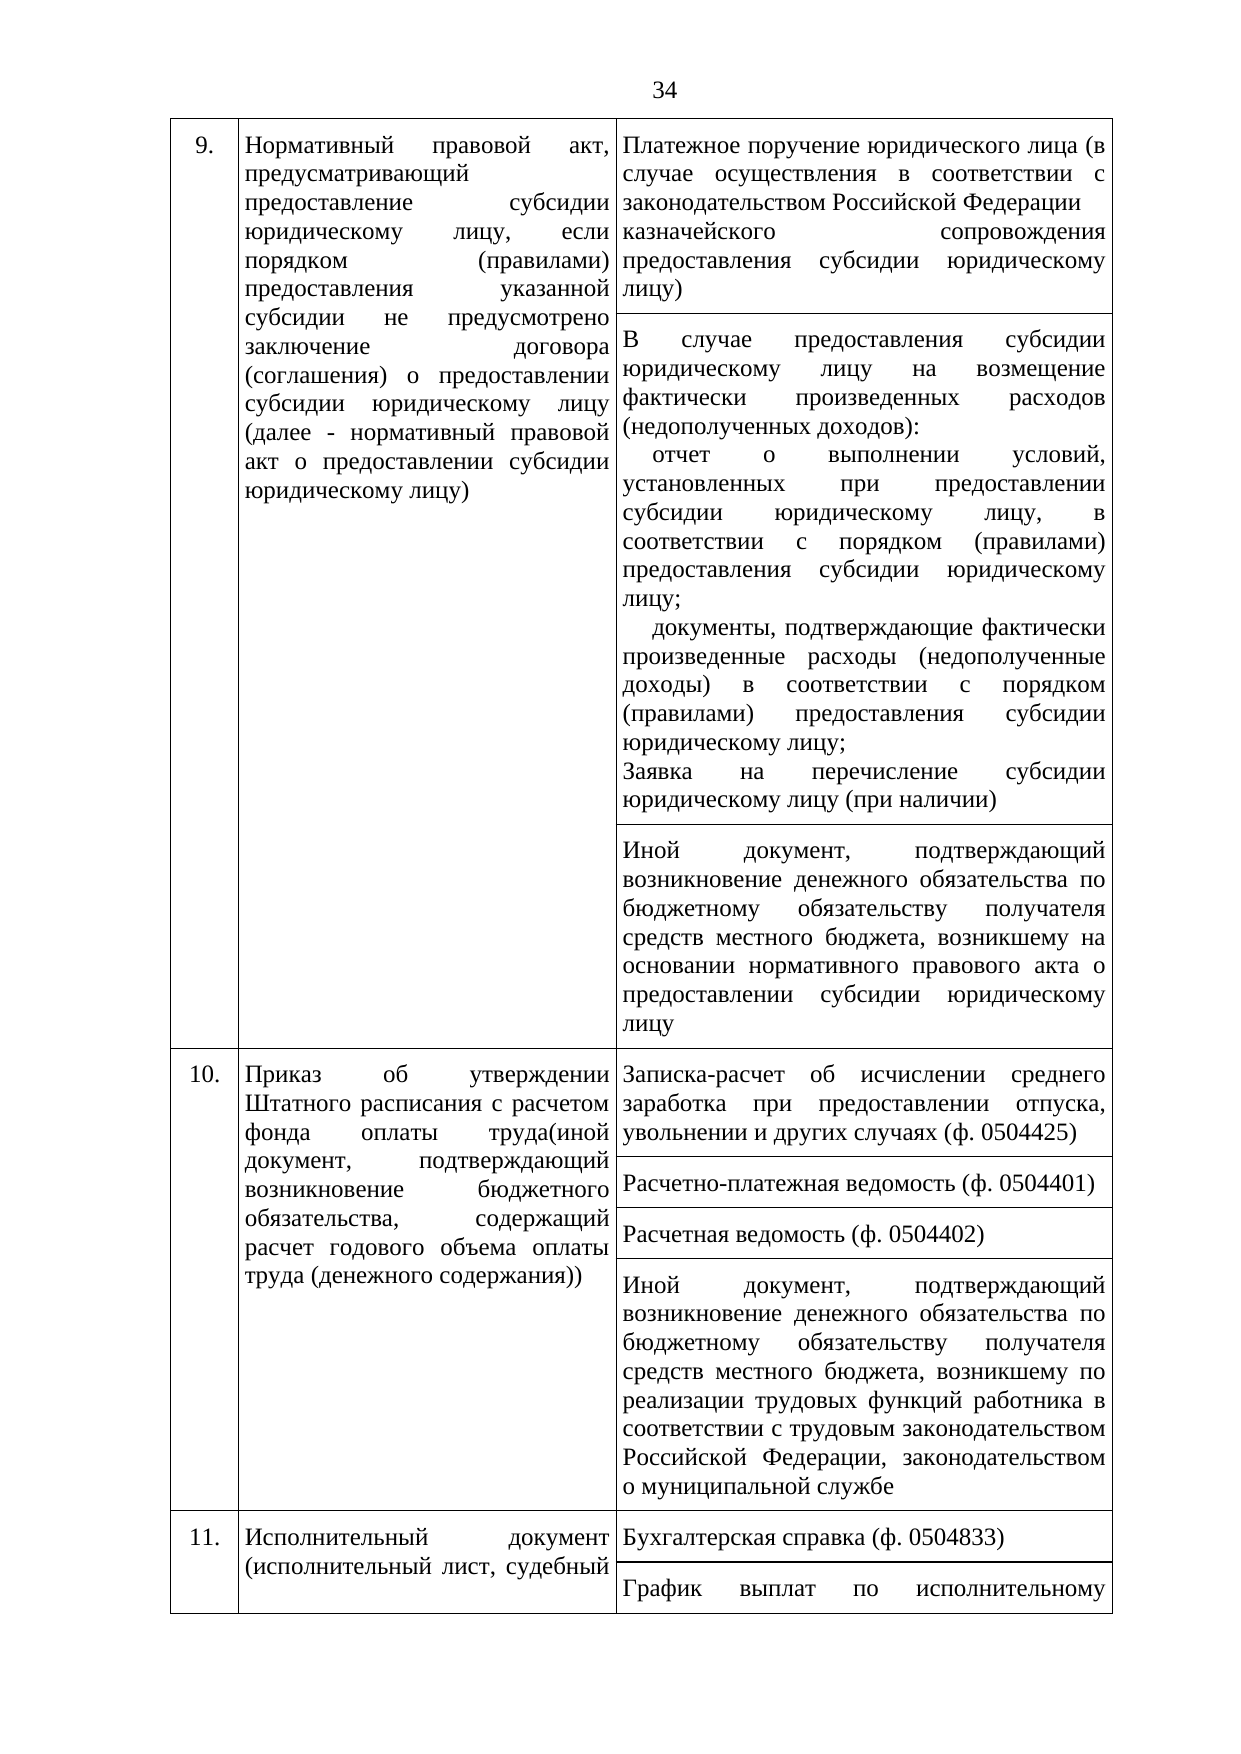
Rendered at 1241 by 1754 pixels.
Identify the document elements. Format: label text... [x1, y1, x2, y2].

table_cell 11. [171, 1511, 238, 1612]
table_cell 10. [171, 1049, 238, 1510]
table_cell Платежное поручение юридического лица (в случае осуществления в соответствии с законодательством Российской Федерации казначейского сопровождения предоставления субсидии юридическому лицу) [617, 119, 1112, 313]
table_cell Записка-расчет об исчислении среднего заработка при предоставлении отпуска, увольнении и других случаях (ф. 0504425) [617, 1049, 1112, 1156]
table_cell Расчетная ведомость (ф. 0504402) [617, 1208, 1112, 1258]
table_cell Нормативный правовой акт, предусматривающий предоставление субсидии юридическому лицу, если порядком (правилами) предоставления указанной субсидии не предусмотрено заключение договора (соглашения) о предоставлении субсидии юридическому лицу (далее - нормативный правовой акт о предоставлении субсидии юридическому лицу) [239, 119, 616, 1047]
table_cell В случае предоставления субсидии юридическому лицу на возмещение фактически произведенных расходов (недополученных доходов): отчет о выполнении условий, установленных при предоставлении субсидии юридическому лицу, в соответствии с порядком (правилами) предоставления субсидии юридическому лицу; документы, подтверждающие фактически произведенные расходы (недополученные доходы) в соответствии с порядком (правилами) предоставления субсидии юридическому лицу; Заявка на перечисление субсидии юридическому лицу (при наличии) [617, 314, 1112, 824]
table_cell Иной документ, подтверждающий возникновение денежного обязательства по бюджетному обязательству получателя средств местного бюджета, возникшему на основании нормативного правового акта о предоставлении субсидии юридическому лицу [617, 825, 1112, 1047]
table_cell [617, 1563, 1112, 1612]
table_cell 9. [171, 119, 238, 1047]
table_cell Иной документ, подтверждающий возникновение денежного обязательства по бюджетному обязательству получателя средств местного бюджета, возникшему по реализации трудовых функций работника в соответствии с трудовым законодательством Российской Федерации, законодательством о муниципальной службе [617, 1259, 1112, 1510]
table_cell Расчетно-платежная ведомость (ф. 0504401) [617, 1157, 1112, 1207]
table_cell Приказ об утверждении Штатного расписания с расчетом фонда оплаты труда(иной документ, подтверждающий возникновение бюджетного обязательства, содержащий расчет годового объема оплаты труда (денежного содержания)) [239, 1049, 616, 1510]
table_cell Исполнительный документ (исполнительный лист, судебный приказ) (далее - исполнительный документ) [239, 1511, 616, 1612]
table_cell Бухгалтерская справка (ф. 0504833) [617, 1511, 1112, 1561]
